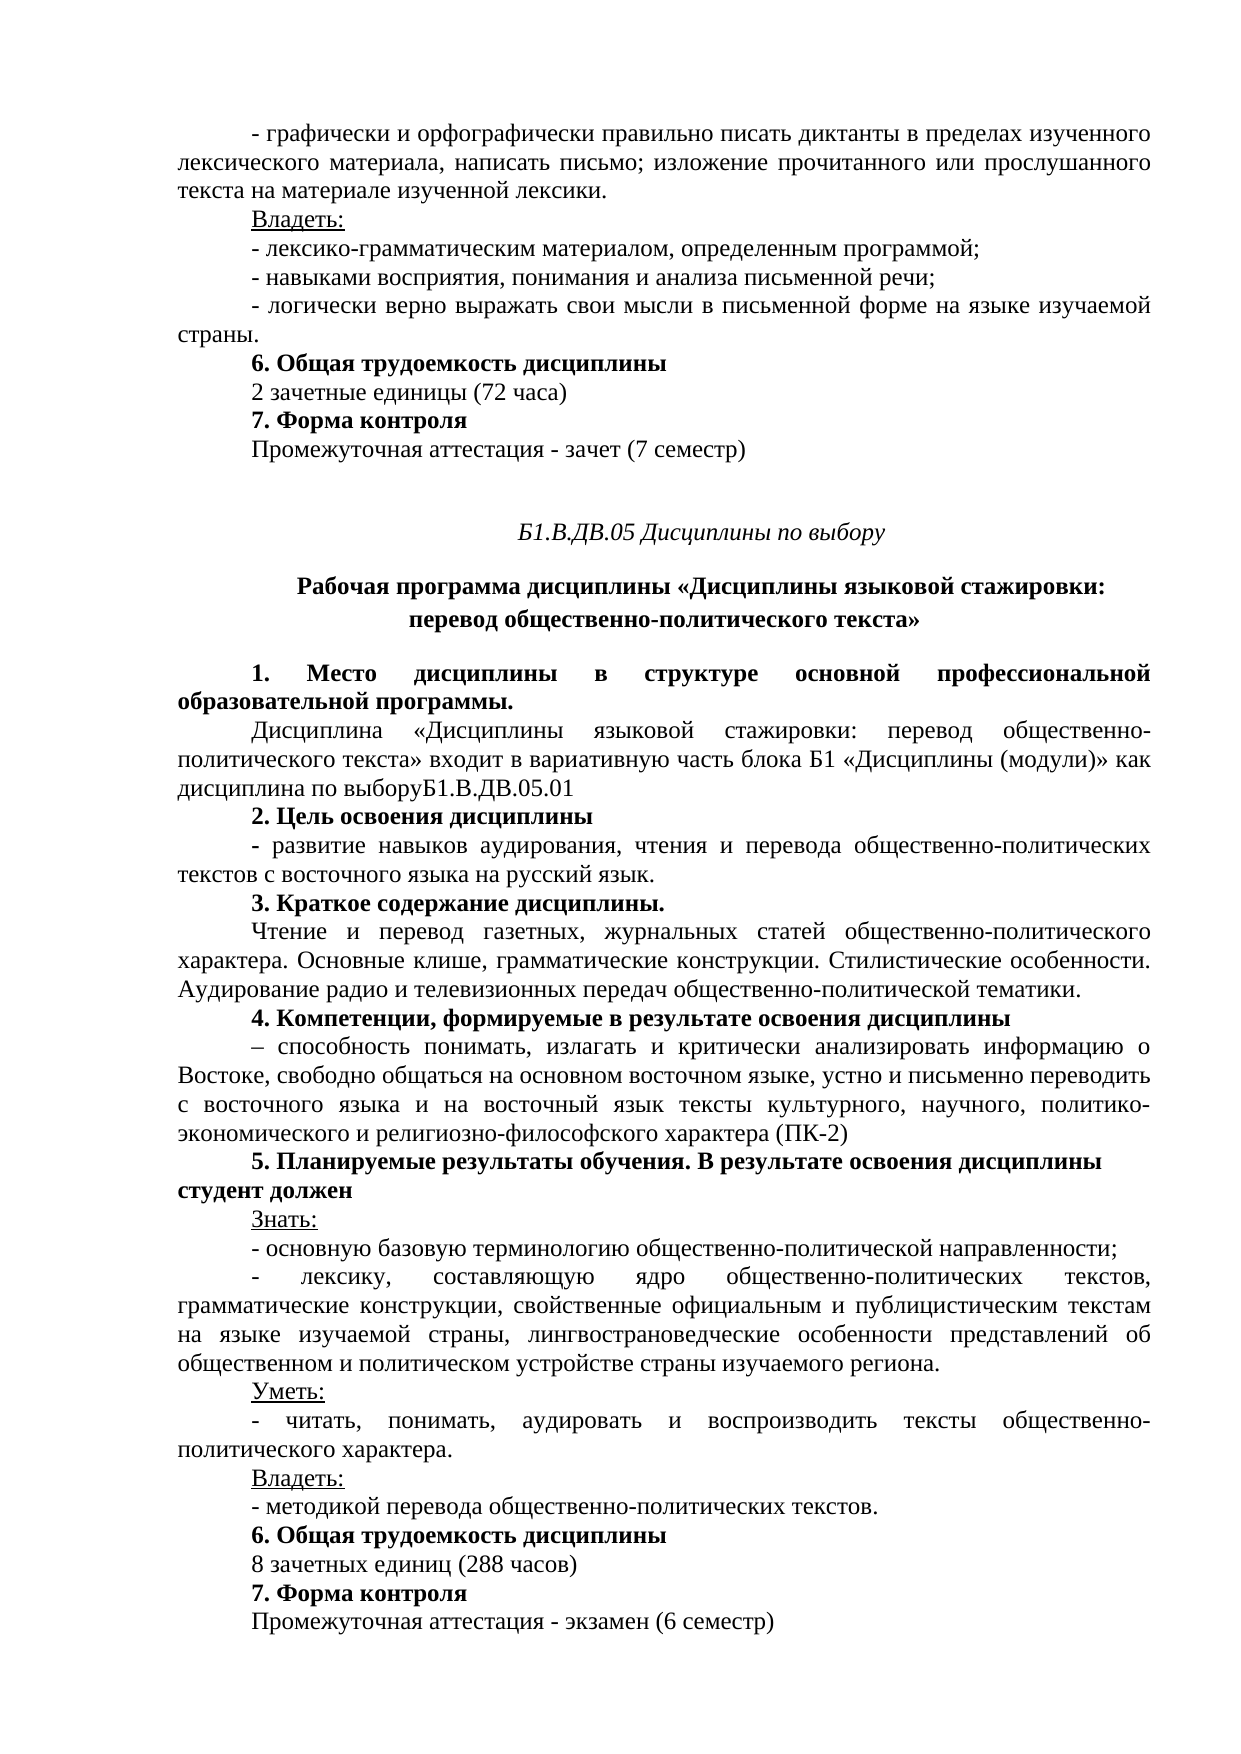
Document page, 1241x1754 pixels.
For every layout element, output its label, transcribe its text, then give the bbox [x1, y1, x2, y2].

text - навыками восприятия, понимания и анализа письменной речи; [177, 262, 1152, 291]
text Дисциплина «Дисциплины языковой стажировки: перевод общественно-политического текста» входит в вариативную часть блока Б1 «Дисциплины (модули)» как дисциплина по выборуБ1.В.ДВ.05.01 [177, 715, 1152, 801]
text Чтение и перевод газетных, журнальных статей общественно-политического характера. Основные клише, грамматические конструкции. Стилистические особенности. Аудирование радио и телевизионных передач общественно-политической тематики. [177, 916, 1152, 1003]
text 2 зачетные единицы (72 часа) [177, 377, 1152, 406]
text 8 зачетных единиц (288 часов) [177, 1549, 1152, 1578]
text 6. Общая трудоемкость дисциплины [177, 1520, 1152, 1549]
text - лексику, составляющую ядро общественно-политических текстов, грамматические конструкции, свойственные официальным и публицистическим текстам на языке изучаемой страны, лингвострановедческие особенности представлений об общественном и политическом устройстве страны изучаемого региона. [177, 1261, 1152, 1376]
text - логически верно выражать свои мысли в письменной форме на языке изучаемой страны. [177, 291, 1152, 348]
text 1. Место дисциплины в структуре основной профессиональной образовательной программы. [177, 658, 1152, 715]
text - основную базовую терминологию общественно-политической направленности; [177, 1233, 1152, 1261]
text Владеть: [177, 1463, 1152, 1491]
text Знать: [177, 1204, 1152, 1233]
text - методикой перевода общественно-политических текстов. [177, 1491, 1152, 1520]
text 7. Форма контроля [177, 406, 1152, 434]
text Владеть: [177, 204, 1152, 233]
text 6. Общая трудоемкость дисциплины [177, 348, 1152, 377]
text - графически и орфографически правильно писать диктанты в пределах изученного лексического материала, написать письмо; изложение прочитанного или прослушанного текста на материале изученной лексики. [177, 118, 1152, 204]
text Промежуточная аттестация - зачет (7 семестр) [177, 434, 1152, 463]
text Б1.В.ДВ.05 Дисциплины по выбору [177, 517, 1152, 546]
text 2. Цель освоения дисциплины [177, 801, 1152, 830]
text 3. Краткое содержание дисциплины. [177, 888, 1152, 916]
text Промежуточная аттестация - экзамен (6 семестр) [177, 1606, 1152, 1635]
text 7. Форма контроля [177, 1578, 1152, 1606]
text Рабочая программа дисциплины «Дисциплины языковой стажировки: перевод общественно-политического текста» [177, 571, 1152, 633]
text Уметь: [177, 1376, 1152, 1405]
text – способность понимать, излагать и критически анализировать информацию о Востоке, свободно общаться на основном восточном языке, устно и письменно переводить с восточного языка и на восточный язык тексты культурного, научного, политико-экономического и религиозно-философского характера (ПК-2) [177, 1031, 1152, 1146]
text 4. Компетенции, формируемые в результате освоения дисциплины [177, 1003, 1152, 1031]
text - читать, понимать, аудировать и воспроизводить тексты общественно-политического характера. [177, 1405, 1152, 1463]
text - лексико-грамматическим материалом, определенным программой; [177, 233, 1152, 262]
text - развитие навыков аудирования, чтения и перевода общественно-политических текстов с восточного языка на русский язык. [177, 830, 1152, 888]
text 5. Планируемые результаты обучения. В результате освоения дисциплины студент должен [177, 1146, 1152, 1204]
